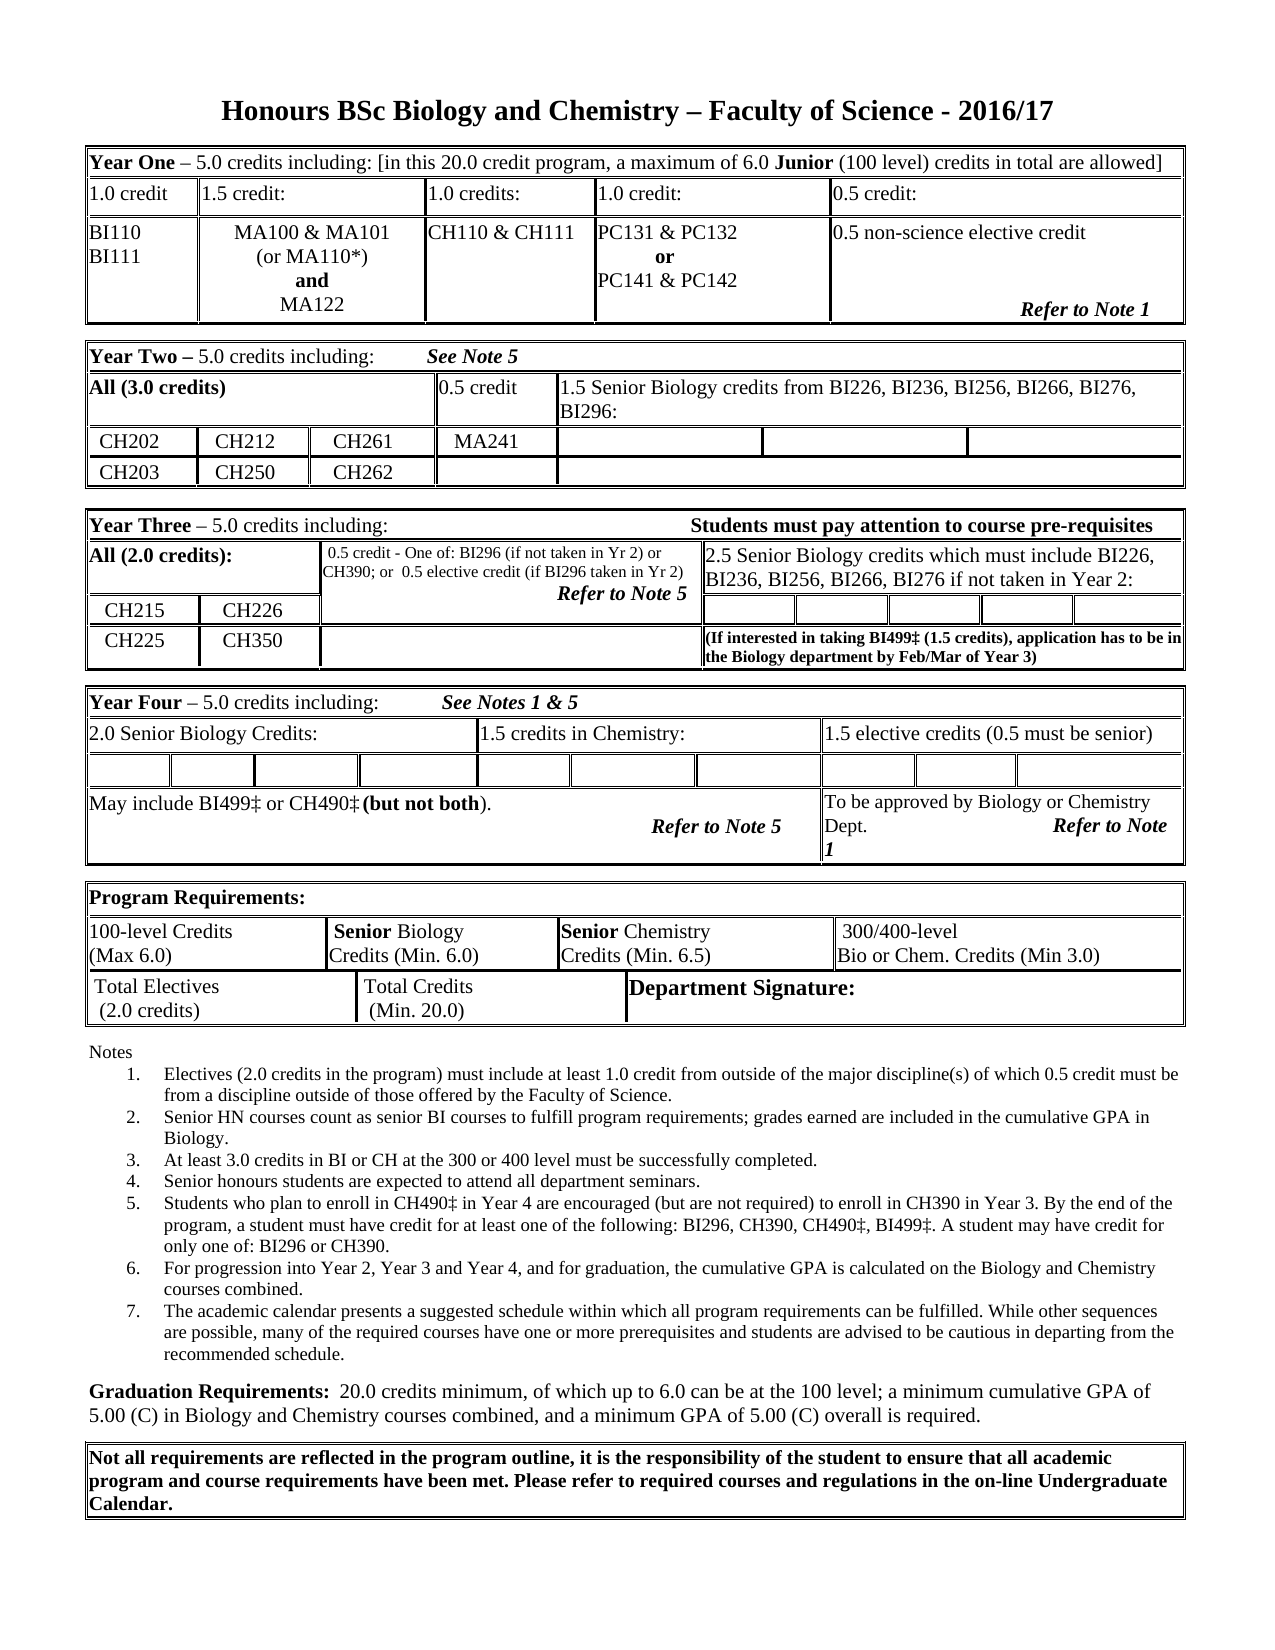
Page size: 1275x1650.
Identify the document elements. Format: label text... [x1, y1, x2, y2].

table_header Not all requirements are reflected in the program outline, it is the responsibility of the student to ensure that all academic program and course requirements have been met. Please refer to required courses and regulations in the on-line Undergraduate Calendar. [88, 1445, 1183, 1516]
table_cell 100-level Credits ⁭ (Max 6.0) [88, 915, 325, 969]
table_cell Senior Biology ⁭ Credits (Min. 6.0) [328, 918, 557, 969]
table_cell MA241 [438, 428, 556, 455]
table_cell CH202 [88, 425, 196, 455]
table_cell CH261 [311, 428, 434, 455]
table_cell [557, 455, 1183, 485]
table_cell To be approved by Biology or Chemistry Dept. Refer to Note 1 [822, 786, 1184, 863]
table_cell [823, 755, 914, 786]
table_cell CH250 [197, 458, 310, 485]
table_header Year Two – 5.0 credits including: See Note 5 [88, 343, 1183, 370]
list At least 3.0 credits in BI or CH at the 300 or 400 level must be successfully completed. [126, 1149, 1186, 1170]
table_cell [969, 425, 1183, 455]
table_cell Total Electives ⁭ (2.0 credits) [88, 969, 356, 1023]
table_cell [86, 752, 171, 786]
text Graduation Requirements: 20.0 credits minimum, of which up to 6.0 can be at the 100 level; a minimum cumulative GPA of 5.00 (C) in Biology and Chemistry courses combined, and a minimum GPA of 5.00 (C) overall is required. [89, 1379, 1186, 1427]
table_cell MA100 & MA101 (or MA110*) and MA122 [199, 218, 425, 322]
table_cell 1.0 credit: [597, 179, 829, 215]
table_cell [256, 755, 357, 786]
table_cell Department Signature: [626, 969, 1183, 1023]
list Senior HN courses count as senior BI courses to fulfill program requirements; grades earned are included in the cumulative GPA in Biology. [126, 1106, 1186, 1149]
table_cell [698, 755, 820, 786]
table_cell CH262 [310, 455, 436, 485]
table_cell [320, 623, 703, 668]
table_cell [172, 755, 253, 786]
table_cell 1.0 credits: [427, 179, 594, 215]
list Senior honours students are expected to attend all department seminars. [126, 1170, 1186, 1192]
table_cell Senior Chemistry ⁭ Credits (Min. 6.5) [560, 918, 833, 969]
text Notes [89, 1041, 1186, 1063]
table_cell 2.0 Senior Biology Credits: [86, 716, 477, 752]
table_cell 1.5 elective credits (0.5 must be senior) [822, 716, 1184, 752]
table_cell CH350 [199, 627, 320, 668]
table_cell CH203 [88, 455, 197, 485]
table_cell 0.5 non-science elective credit Refer to Note 1 [830, 215, 1184, 322]
table_cell 1.5 credit: [200, 179, 424, 215]
table_cell [917, 755, 1015, 786]
table_cell PC131 & PC132 or PC141 & PC142 [595, 218, 830, 322]
table_header Program Requirements: [88, 884, 1183, 914]
table_cell BI110 BI111 [86, 215, 199, 322]
table_cell 1.0 credit [86, 176, 199, 215]
table_cell [1017, 752, 1184, 786]
table_cell [479, 755, 569, 786]
table_cell All (3.0 credits) [88, 370, 434, 424]
table_cell [797, 596, 887, 623]
table_cell [572, 755, 694, 786]
text Honours BSc Biology and Chemistry – Faculty of Science - 2016/17 [89, 93, 1186, 126]
list The academic calendar presents a suggested schedule within which all program requirements can be fulfilled. While other sequences are possible, many of the required courses have one or more prerequisites and students are advised to be cautious in departing from the recommended schedule. [126, 1300, 1186, 1364]
table_cell [436, 458, 557, 485]
table_cell 0.5 credit: [830, 176, 1184, 215]
table_cell [1074, 593, 1184, 623]
table_cell All (2.0 credits): [88, 538, 319, 593]
table_cell May include BI499‡ or CH490‡ (but not both). Refer to Note 5 [86, 786, 822, 863]
table_cell [559, 428, 761, 455]
list Electives (2.0 credits in the program) must include at least 1.0 credit from outside of the major discipline(s) of which 0.5 credit must be from a discipline outside of those offered by the Faculty of Science. [126, 1063, 1186, 1106]
table_header Year One – 5.0 credits including: [in this 20.0 credit program, a maximum of 6.0 Junior (100 level) credits in total are allowed] [88, 149, 1183, 176]
table_cell CH212 [199, 428, 308, 455]
table_cell Total Credits ⁪ (Min. 20.0) [356, 972, 626, 1023]
table_cell CH110 & CH111 [425, 218, 595, 322]
table_header Year Three – 5.0 credits including: Students must pay attention to course pre-requisites [88, 511, 1183, 538]
table_cell [890, 596, 979, 623]
table_cell [705, 596, 794, 623]
table_cell 1.5 credits in Chemistry: [479, 719, 820, 752]
table_cell [361, 755, 476, 786]
table_cell 300/400-level ⁭ Bio or Chem. Credits (Min 3.0) [836, 915, 1183, 969]
table_cell 1.5 Senior Biology credits from BI226, BI236, BI256, BI266, BI276, BI296: [559, 370, 1183, 424]
table_cell CH215 [86, 593, 199, 623]
table_cell 0.5 credit [438, 374, 556, 424]
table_cell [983, 596, 1072, 623]
table_header Year Four – 5.0 credits including: See Notes 1 & 5 [88, 689, 1183, 716]
table_cell 0.5 credit - One of: BI296 (if not taken in Yr 2) or CH390; or 0.5 elective credit (if BI296 taken in Yr 2) Refer to Note 5 [322, 542, 701, 623]
table_cell [764, 428, 966, 455]
table_cell CH226 [201, 596, 319, 623]
list For progression into Year 2, Year 3 and Year 4, and for graduation, the cumulative GPA is calculated on the Biology and Chemistry courses combined. [126, 1257, 1186, 1300]
table_cell CH225 [88, 623, 199, 668]
table_cell (If interested in taking BI499‡ (1.5 credits), application has to be in the Biology department by Feb/Mar of Year 3) [703, 623, 1183, 668]
list Students who plan to enroll in CH490‡ in Year 4 are encouraged (but are not required) to enroll in CH390 in Year 3. By the end of the program, a student must have credit for at least one of the following: BI296, CH390, CH490‡, BI499‡. A student may have credit for only one of: BI296 or CH390. [126, 1192, 1186, 1257]
table_cell 2.5 Senior Biology credits which must include BI226, BI236, BI256, BI266, BI276 if not taken in Year 2: [705, 538, 1183, 593]
